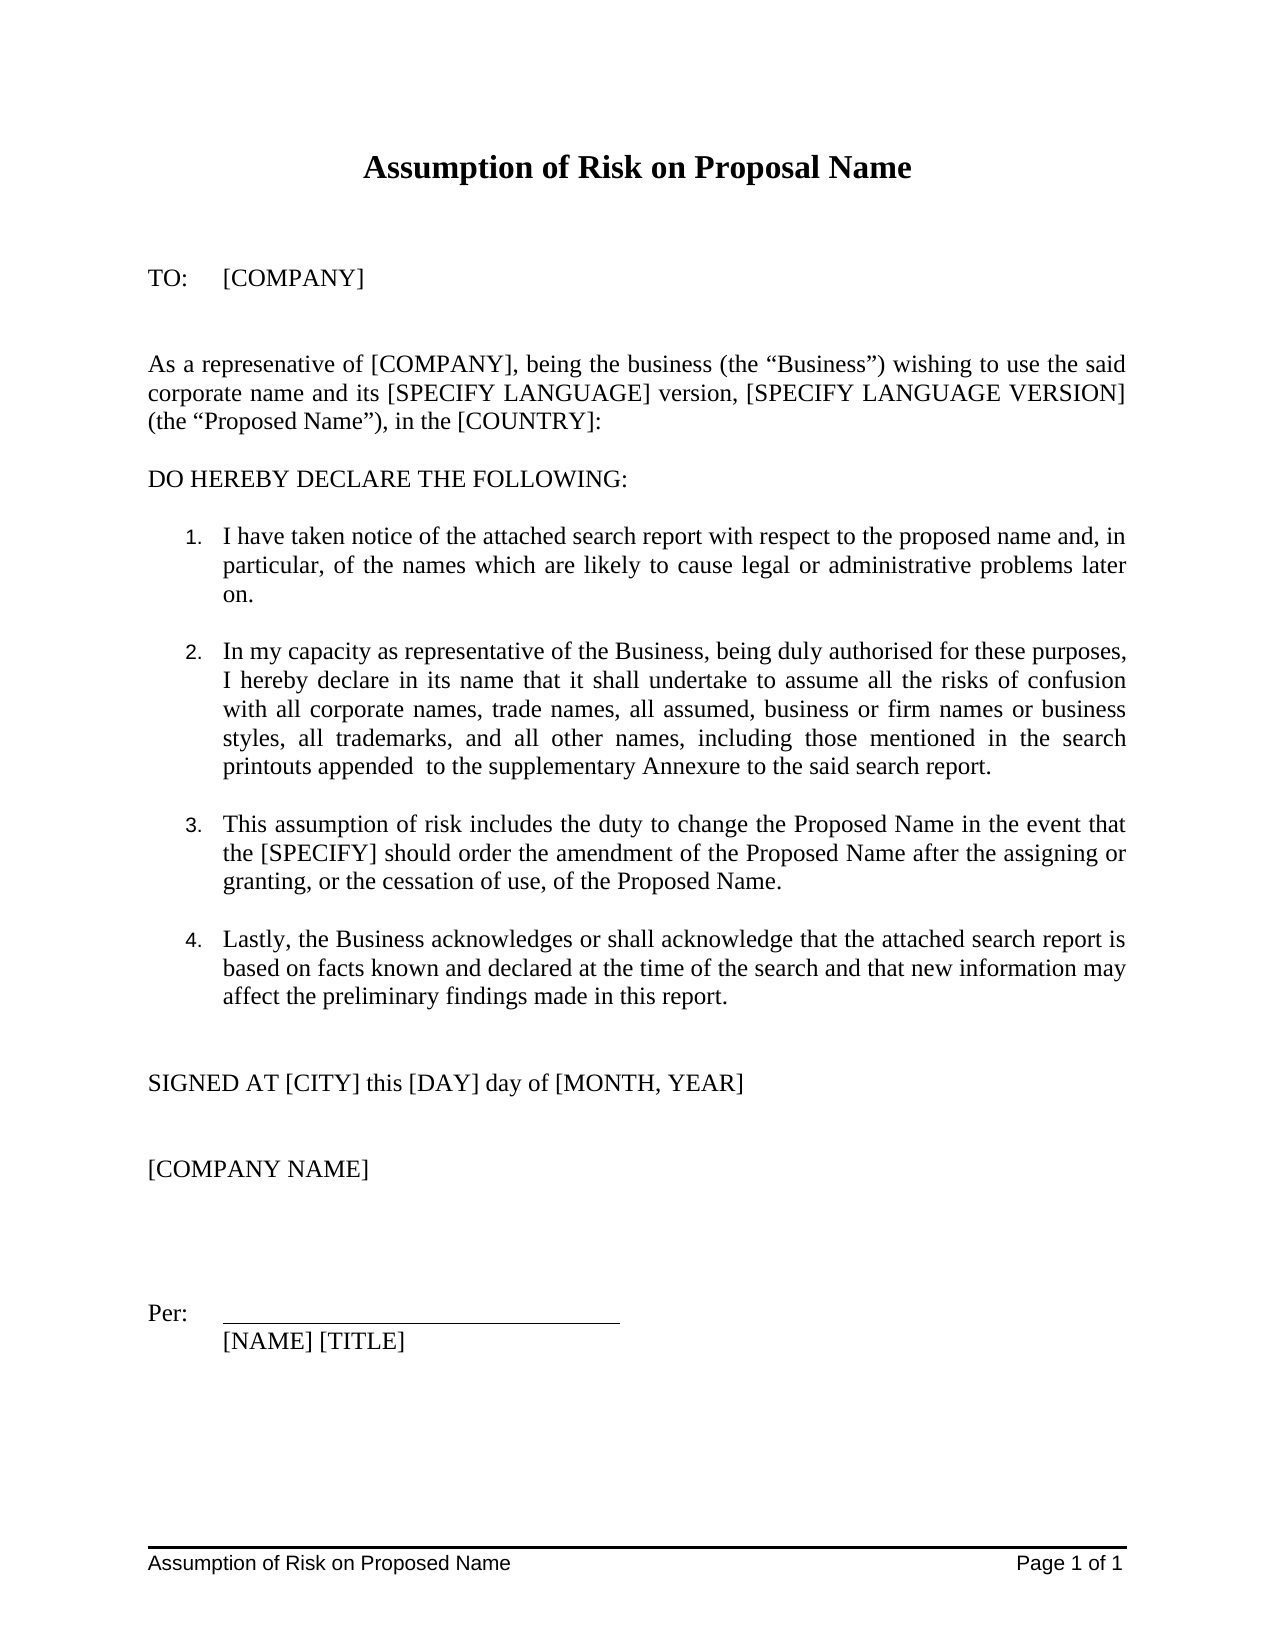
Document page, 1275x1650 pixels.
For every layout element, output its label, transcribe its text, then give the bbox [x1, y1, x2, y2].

text DO HEREBY DECLARE THE FOLLOWING: [148, 464, 1127, 493]
text [NAME] [TITLE] [148, 1326, 1127, 1355]
text Per: [148, 1298, 1127, 1326]
list This assumption of risk includes the duty to change the Proposed Name in the event that the [SPECIFY] should order the amendment of the Proposed Name after the assigning or granting, or the cessation of use, of the Proposed Name. [185, 809, 1127, 895]
list I have taken notice of the attached search report with respect to the proposed name and, in particular, of the names which are likely to cause legal or administrative problems later on. [185, 521, 1127, 608]
text Assumption of Risk on Proposal Name [148, 148, 1127, 186]
list Lastly, the Business acknowledges or shall acknowledge that the attached search report is based on facts known and declared at the time of the search and that new information may affect the preliminary findings made in this report. [185, 924, 1127, 1010]
text As a represenative of [COMPANY], being the business (the “Business”) wishing to use the said corporate name and its [SPECIFY LANGUAGE] version, [SPECIFY LANGUAGE VERSION] (the “Proposed Name”), in the [COUNTRY]: [148, 349, 1127, 435]
text SIGNED AT [CITY] this [DAY] day of [MONTH, YEAR] [148, 1068, 1127, 1096]
list In my capacity as representative of the Business, being duly authorised for these purposes, I hereby declare in its name that it shall undertake to assume all the risks of confusion with all corporate names, trade names, all assumed, business or firm names or business styles, all trademarks, and all other names, including those mentioned in the search printouts appended to the supplementary Annexure to the said search report. [185, 636, 1127, 780]
text [COMPANY NAME] [148, 1154, 1127, 1183]
text TO: [COMPANY] [148, 263, 1127, 291]
